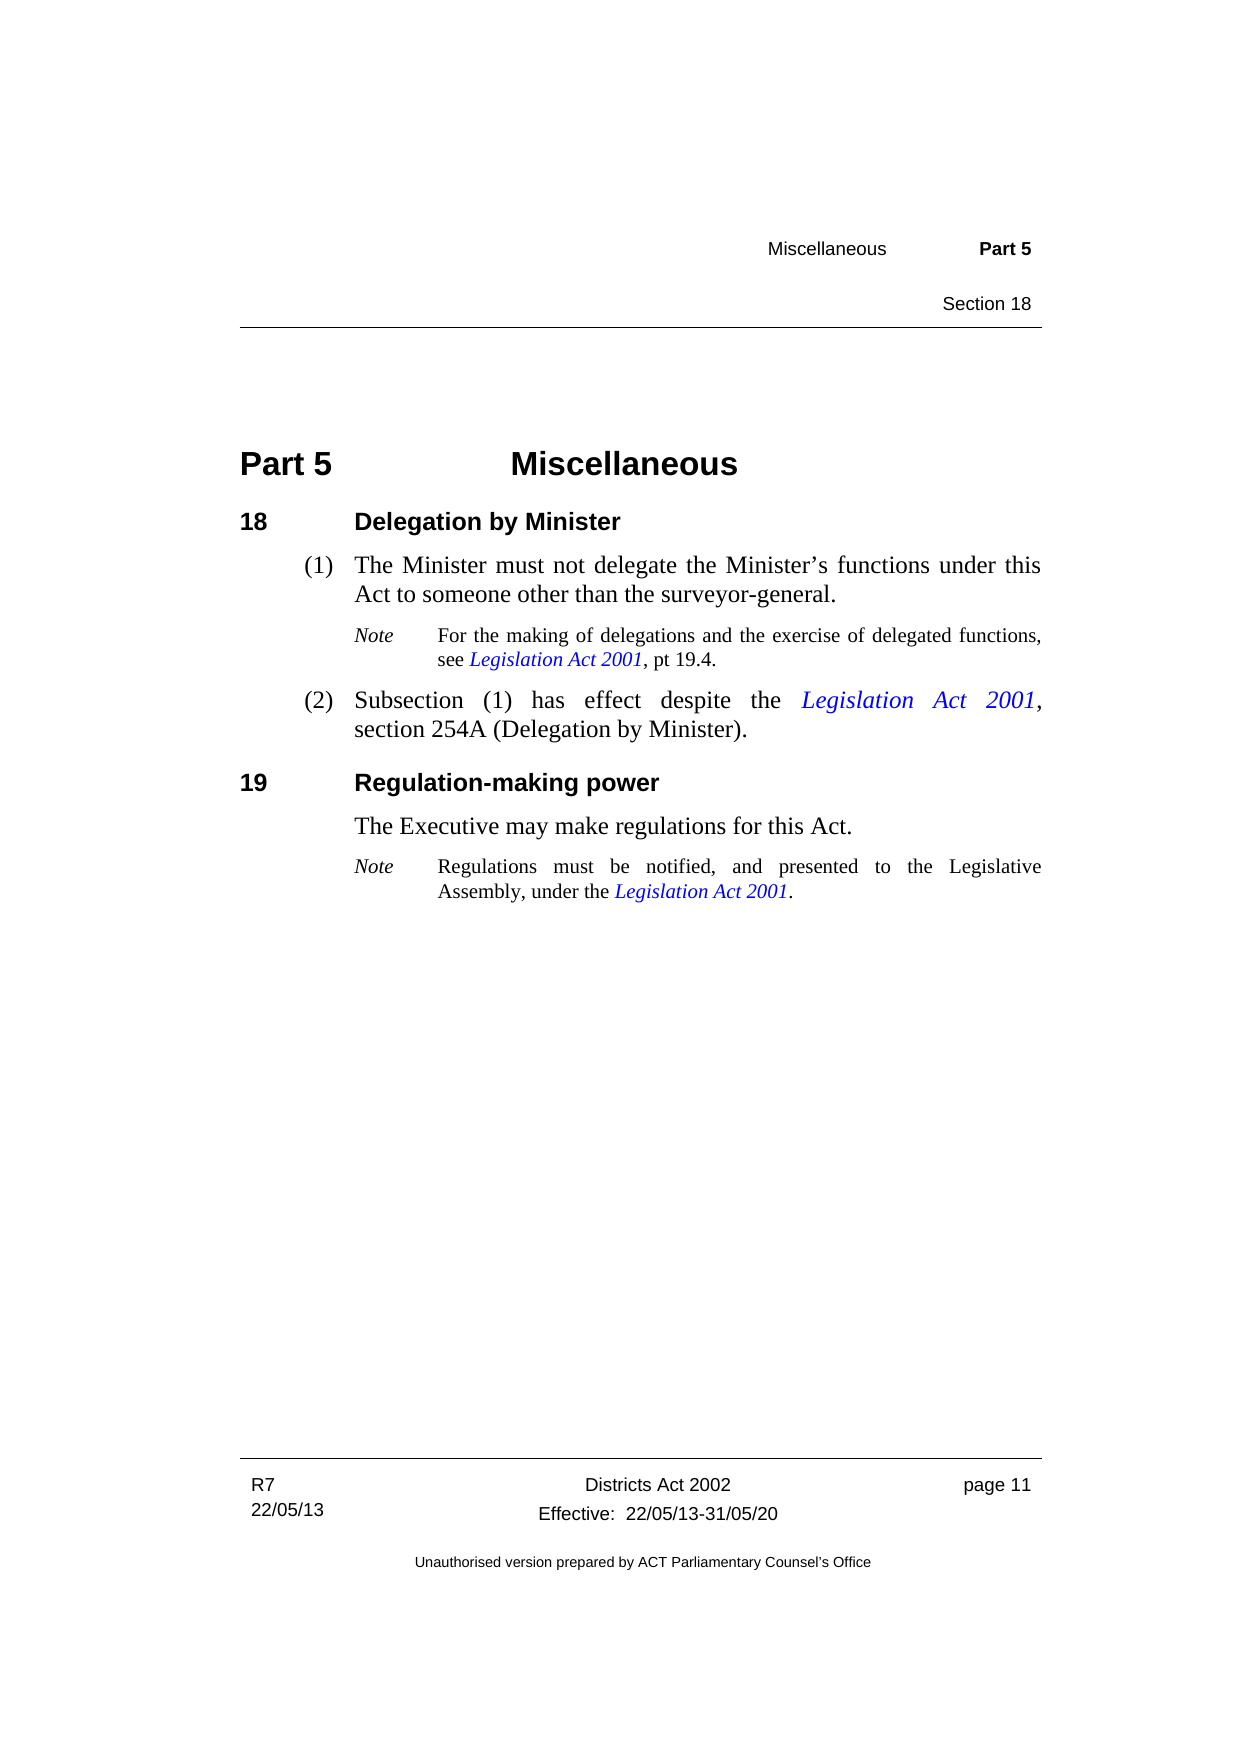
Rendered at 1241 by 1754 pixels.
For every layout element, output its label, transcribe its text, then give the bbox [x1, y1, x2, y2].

text 18 Delegation by Minister [239, 507, 1042, 536]
text Note For the making of delegations and the exercise of delegated functions, see Legislation Act 2001, pt 19.4. [354, 623, 1042, 671]
text 19 Regulation-making power [239, 768, 1042, 797]
text (2) Subsection (1) has effect despite the Legislation Act 2001, section 254A (Delegation by Minister). [239, 685, 1042, 743]
text Part 5 Miscellaneous [239, 444, 1042, 482]
text Note Regulations must be notified, and presented to the Legislative Assembly, under the Legislation Act 2001. [354, 854, 1042, 903]
text (1) The Minister must not delegate the Minister’s functions under this Act to someone other than the surveyor-general. [239, 551, 1042, 608]
text The Executive may make regulations for this Act. [354, 811, 1042, 840]
